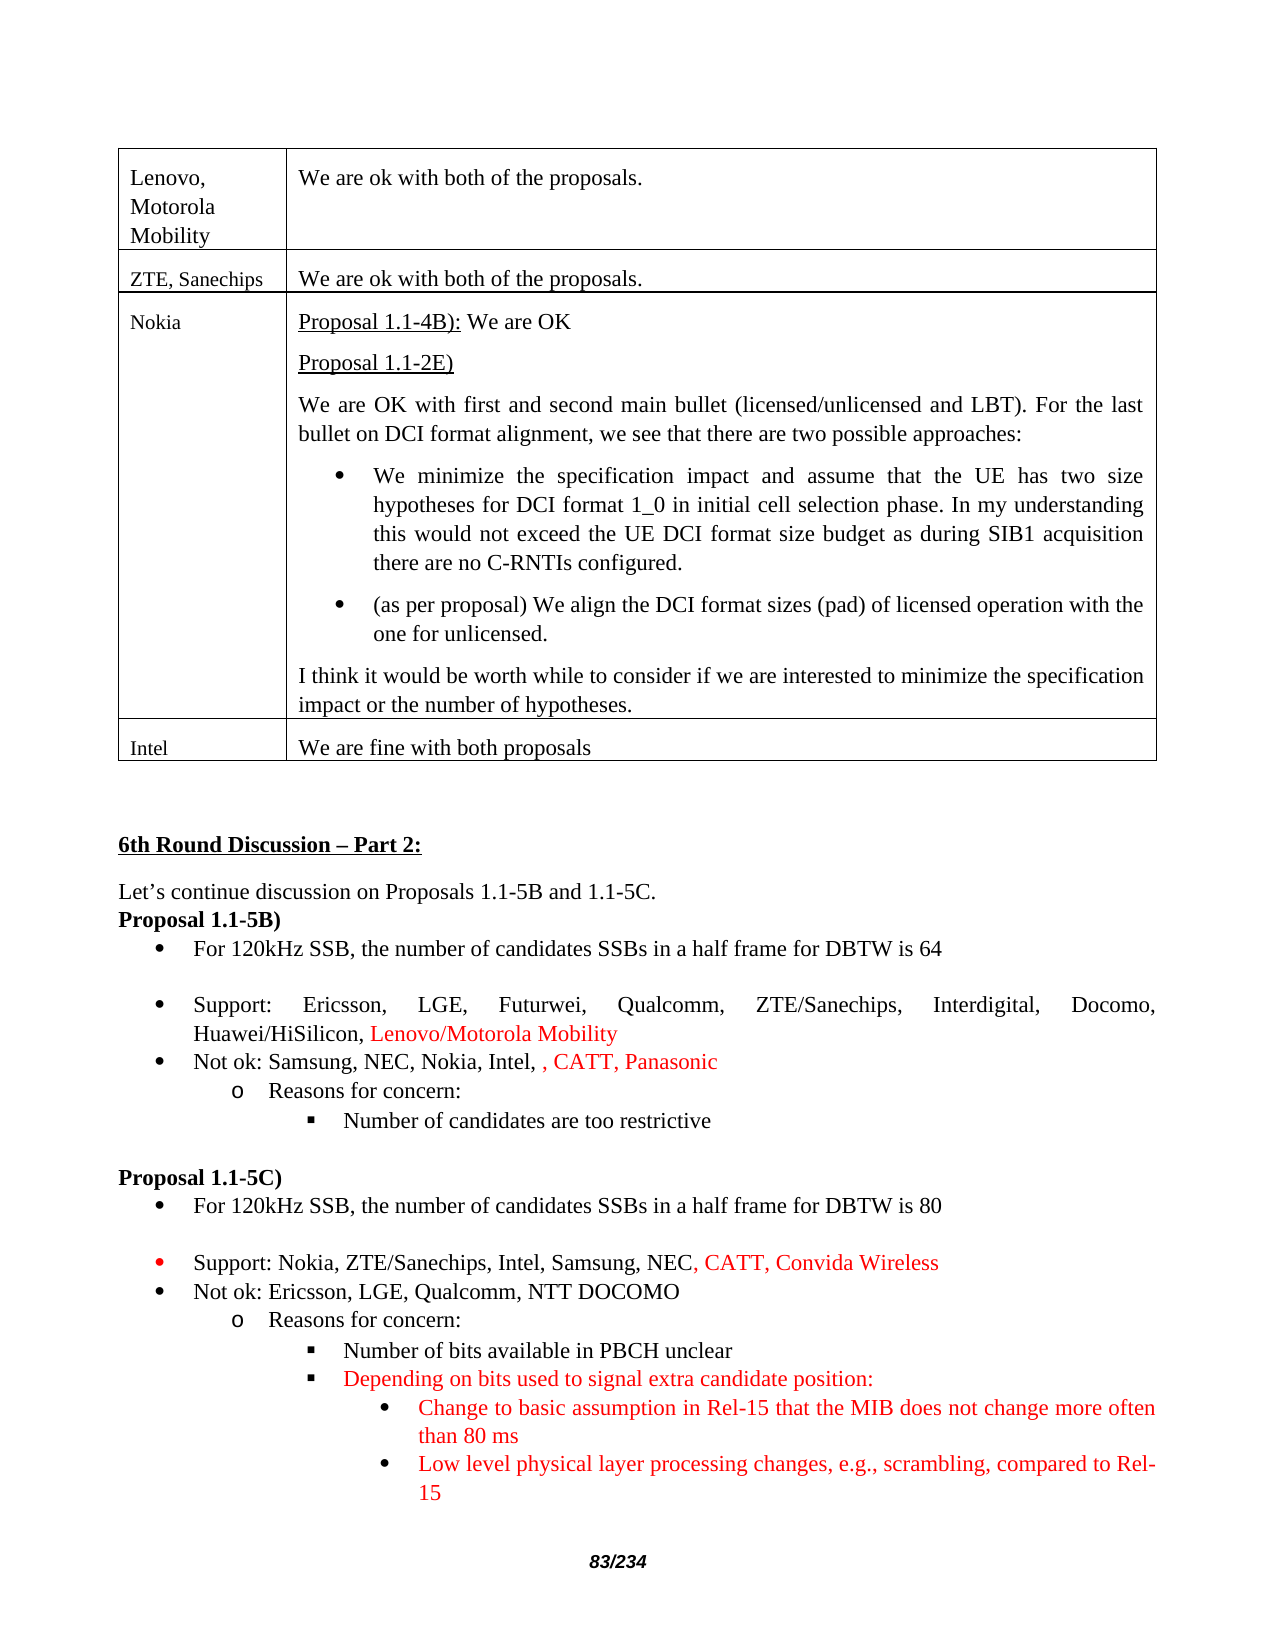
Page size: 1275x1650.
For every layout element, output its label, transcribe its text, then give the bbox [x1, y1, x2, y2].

list For 120kHz SSB, the number of candidates SSBs in a half frame for DBTW is 80 [156, 1193, 1157, 1219]
list Number of candidates are too restrictive [306, 1107, 1157, 1134]
list For 120kHz SSB, the number of candidates SSBs in a half frame for DBTW is 64 [156, 935, 1157, 961]
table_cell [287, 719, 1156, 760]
text Proposal 1.1-5C) [118, 1164, 1157, 1191]
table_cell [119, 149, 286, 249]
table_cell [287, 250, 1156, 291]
list Number of bits available in PBCH unclear [306, 1337, 1157, 1363]
list Reasons for concern: [231, 1077, 1157, 1105]
list Depending on bits used to signal extra candidate position: [306, 1365, 1157, 1392]
list Change to basic assumption in Rel-15 that the MIB does not change more often than 80 ms [381, 1394, 1157, 1448]
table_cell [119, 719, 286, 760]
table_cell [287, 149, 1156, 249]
list Support: Ericsson, LGE, Futurwei, Qualcomm, ZTE/Sanechips, Interdigital, Docomo, Huawei/HiSilicon, Lenovo/Motorola Mobility [156, 992, 1157, 1046]
text Proposal 1.1-5B) [118, 906, 1157, 933]
list Low level physical layer processing changes, e.g., scrambling, compared to Rel-15 [381, 1451, 1157, 1505]
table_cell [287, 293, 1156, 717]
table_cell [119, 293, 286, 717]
list Not ok: Ericsson, LGE, Qualcomm, NTT DOCOMO [156, 1278, 1157, 1304]
text Let’s continue discussion on Proposals 1.1-5B and 1.1-5C. [118, 878, 1157, 904]
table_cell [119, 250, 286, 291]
list Support: Nokia, ZTE/Sanechips, Intel, Samsung, NEC, CATT, Convida Wireless [156, 1249, 1157, 1276]
list Not ok: Samsung, NEC, Nokia, Intel, , CATT, Panasonic [156, 1048, 1157, 1075]
list Reasons for concern: [231, 1306, 1157, 1334]
subtitle 6th Round Discussion – Part 2: [118, 831, 1157, 857]
